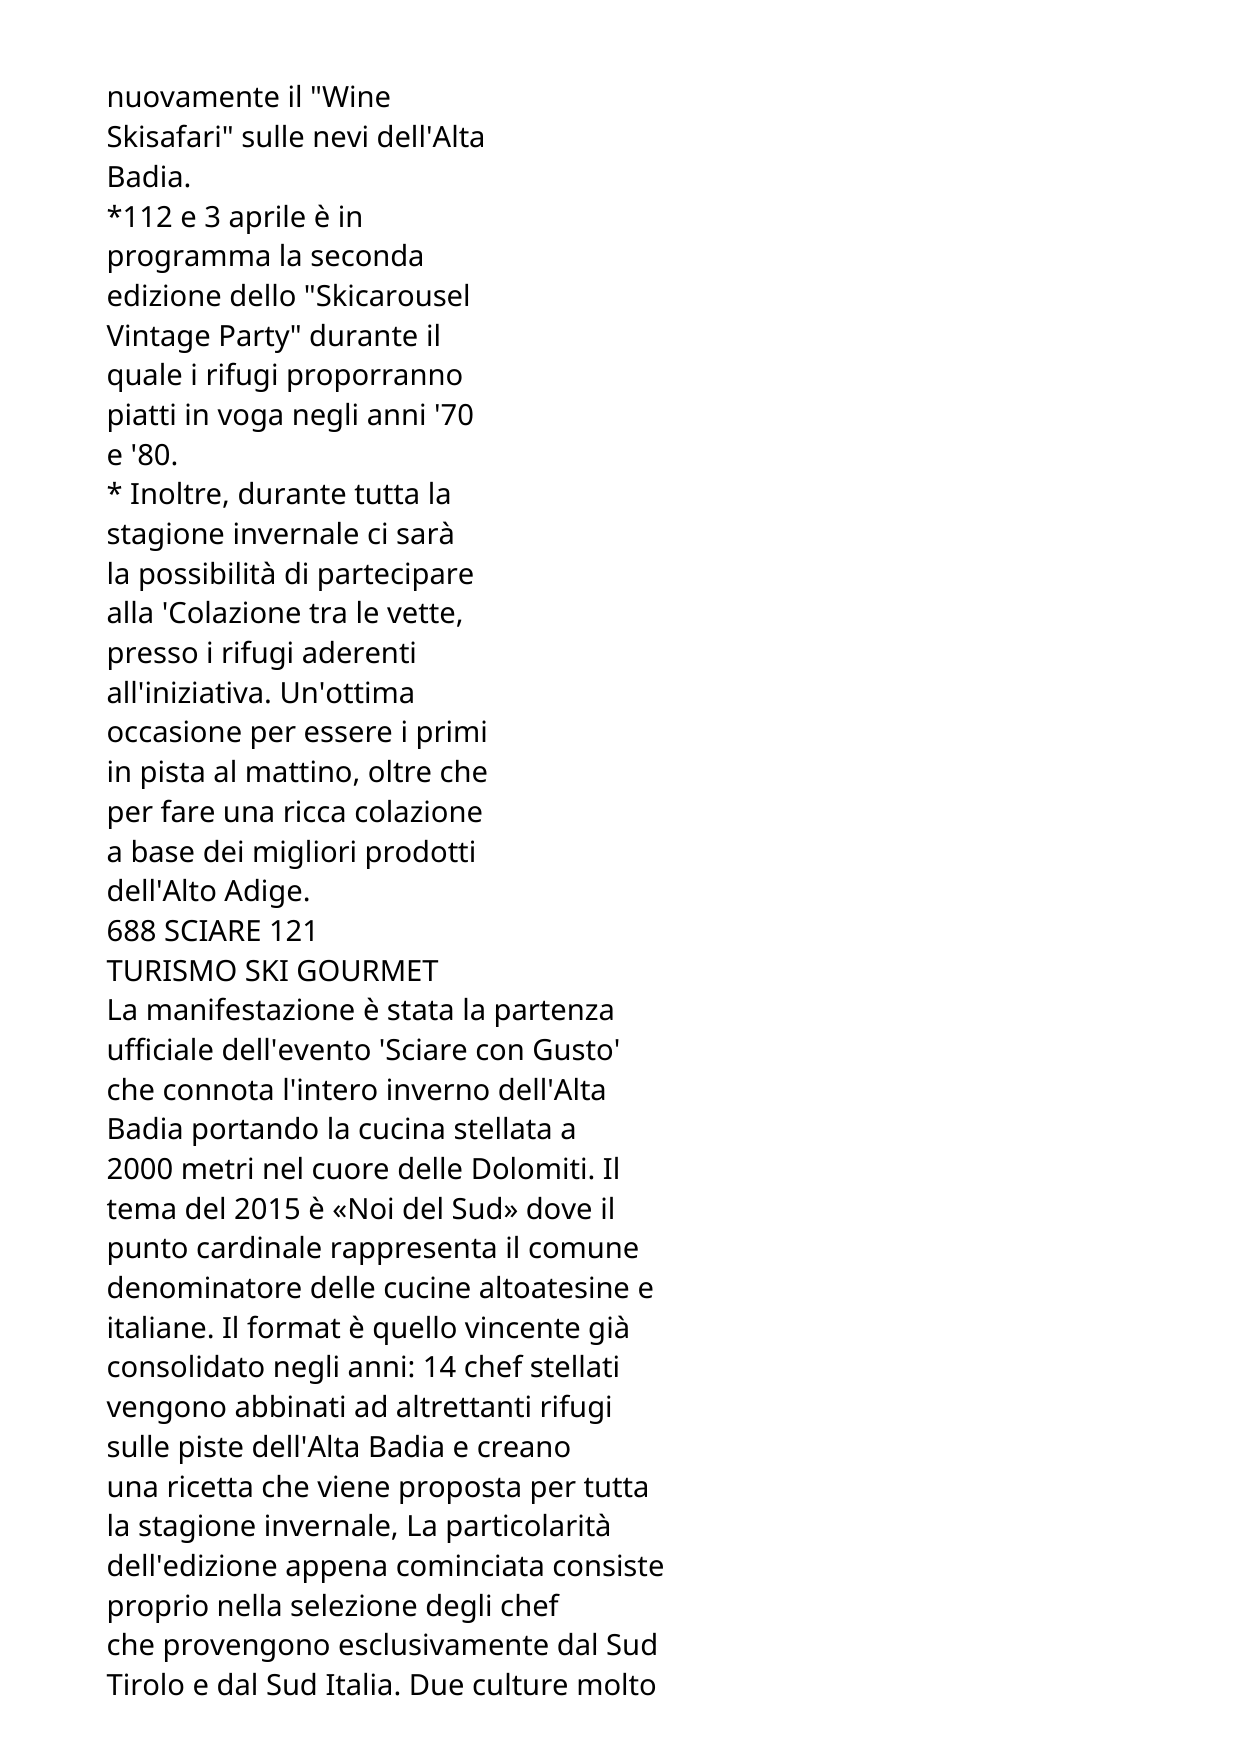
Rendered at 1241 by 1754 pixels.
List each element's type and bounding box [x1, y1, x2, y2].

text [106, 77, 1092, 1704]
